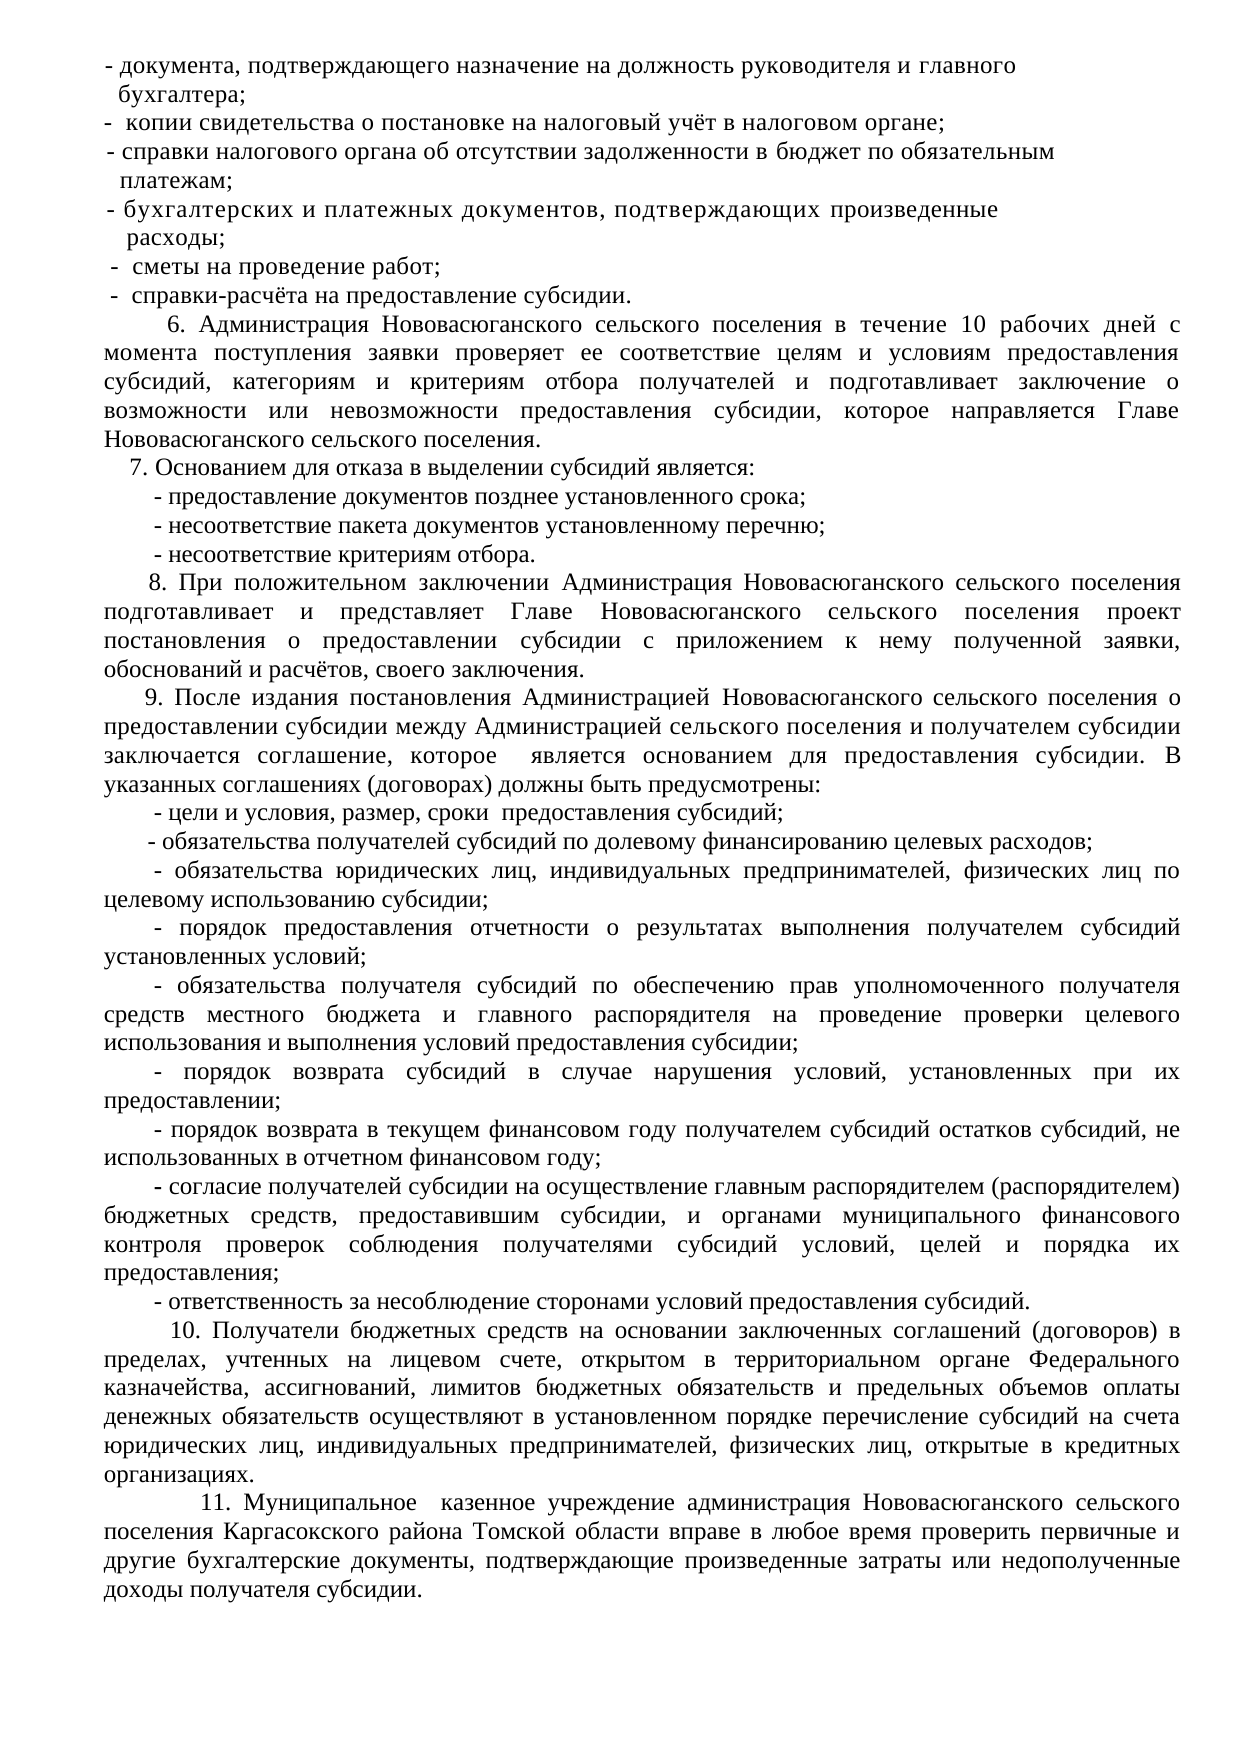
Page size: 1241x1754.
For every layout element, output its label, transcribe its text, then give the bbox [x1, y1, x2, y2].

text - порядок возврата в текущем финансовом году получателем субсидий остатков субсидий, не использованных в отчетном финансовом году; [103, 1114, 1181, 1171]
text - документа, подтверждающего назначение на должность руководителя и главного [104, 50, 1174, 79]
text - сметы на проведение работ; [103, 251, 1175, 280]
text - обязательства получателя субсидий по обеспечению прав уполномоченного получателя средств местного бюджета и главного распорядителя на проведение проверки целевого использования и выполнения условий предоставления субсидии; [103, 970, 1181, 1056]
text - согласие получателей субсидии на осуществление главным распорядителем (распорядителем) бюджетных средств, предоставившим субсидии, и органами муниципального финансового контроля проверок соблюдения получателями субсидий условий, целей и порядка их предоставления; [103, 1171, 1181, 1286]
text платежам; [106, 165, 1175, 194]
text 9. После издания постановления Администрацией Нововасюганского сельского поселения о предоставлении субсидии между Администрацией сельского поселения и получателем субсидии заключается соглашение, которое является основанием для предоставления субсидии. В указанных соглашениях (договорах) должны быть предусмотрены: [103, 682, 1181, 797]
text расходы; [106, 222, 1175, 251]
text - копии свидетельства о постановке на налоговый учёт в налоговом органе; [103, 107, 1181, 136]
text - бухгалтерских и платежных документов, подтверждающих произведенные [106, 194, 1175, 222]
text - обязательства получателей субсидий по долевому финансированию целевых расходов; [103, 826, 1181, 855]
text 7. Основанием для отказа в выделении субсидий является: [103, 452, 1181, 481]
text 11. Муниципальное казенное учреждение администрация Нововасюганского сельского поселения Каргасокского района Томской области вправе в любое время проверить первичные и другие бухгалтерские документы, подтверждающие произведенные затраты или недополученные доходы получателя субсидии. [103, 1487, 1181, 1602]
text 8. При положительном заключении Администрация Нововасюганского сельского поселения подготавливает и представляет Главе Нововасюганского сельского поселения проект постановления о предоставлении субсидии с приложением к нему полученной заявки, обоснований и расчётов, своего заключения. [103, 567, 1181, 682]
text - несоответствие критериям отбора. [103, 539, 1181, 567]
text 6. Администрация Нововасюганского сельского поселения в течение 10 рабочих дней с момента поступления заявки проверяет ее соответствие целям и условиям предоставления субсидий, категориям и критериям отбора получателей и подготавливает заключение о возможности или невозможности предоставления субсидии, которое направляется Главе Нововасюганского сельского поселения. [103, 309, 1181, 452]
text - обязательства юридических лиц, индивидуальных предпринимателей, физических лиц по целевому использованию субсидии; [103, 855, 1181, 912]
text - ответственность за несоблюдение сторонами условий предоставления субсидий. [103, 1286, 1181, 1315]
text 10. Получатели бюджетных средств на основании заключенных соглашений (договоров) в пределах, учтенных на лицевом счете, открытом в территориальном органе Федерального казначейства, ассигнований, лимитов бюджетных обязательств и предельных объемов оплаты денежных обязательств осуществляют в установленном порядке перечисление субсидий на счета юридических лиц, индивидуальных предпринимателей, физических лиц, открытые в кредитных организациях. [103, 1315, 1181, 1487]
text - предоставление документов позднее установленного срока; [103, 481, 1181, 510]
text - справки налогового органа об отсутствии задолженности в бюджет по обязательным [106, 136, 1175, 165]
text - порядок возврата субсидий в случае нарушения условий, установленных при их предоставлении; [103, 1056, 1181, 1114]
text - несоответствие пакета документов установленному перечню; [103, 510, 1181, 539]
text - цели и условия, размер, сроки предоставления субсидий; [103, 797, 1181, 826]
text бухгалтера; [104, 79, 1174, 107]
text - порядок предоставления отчетности о результатах выполнения получателем субсидий установленных условий; [103, 912, 1181, 970]
text - справки-расчёта на предоставление субсидии. [103, 280, 1181, 309]
